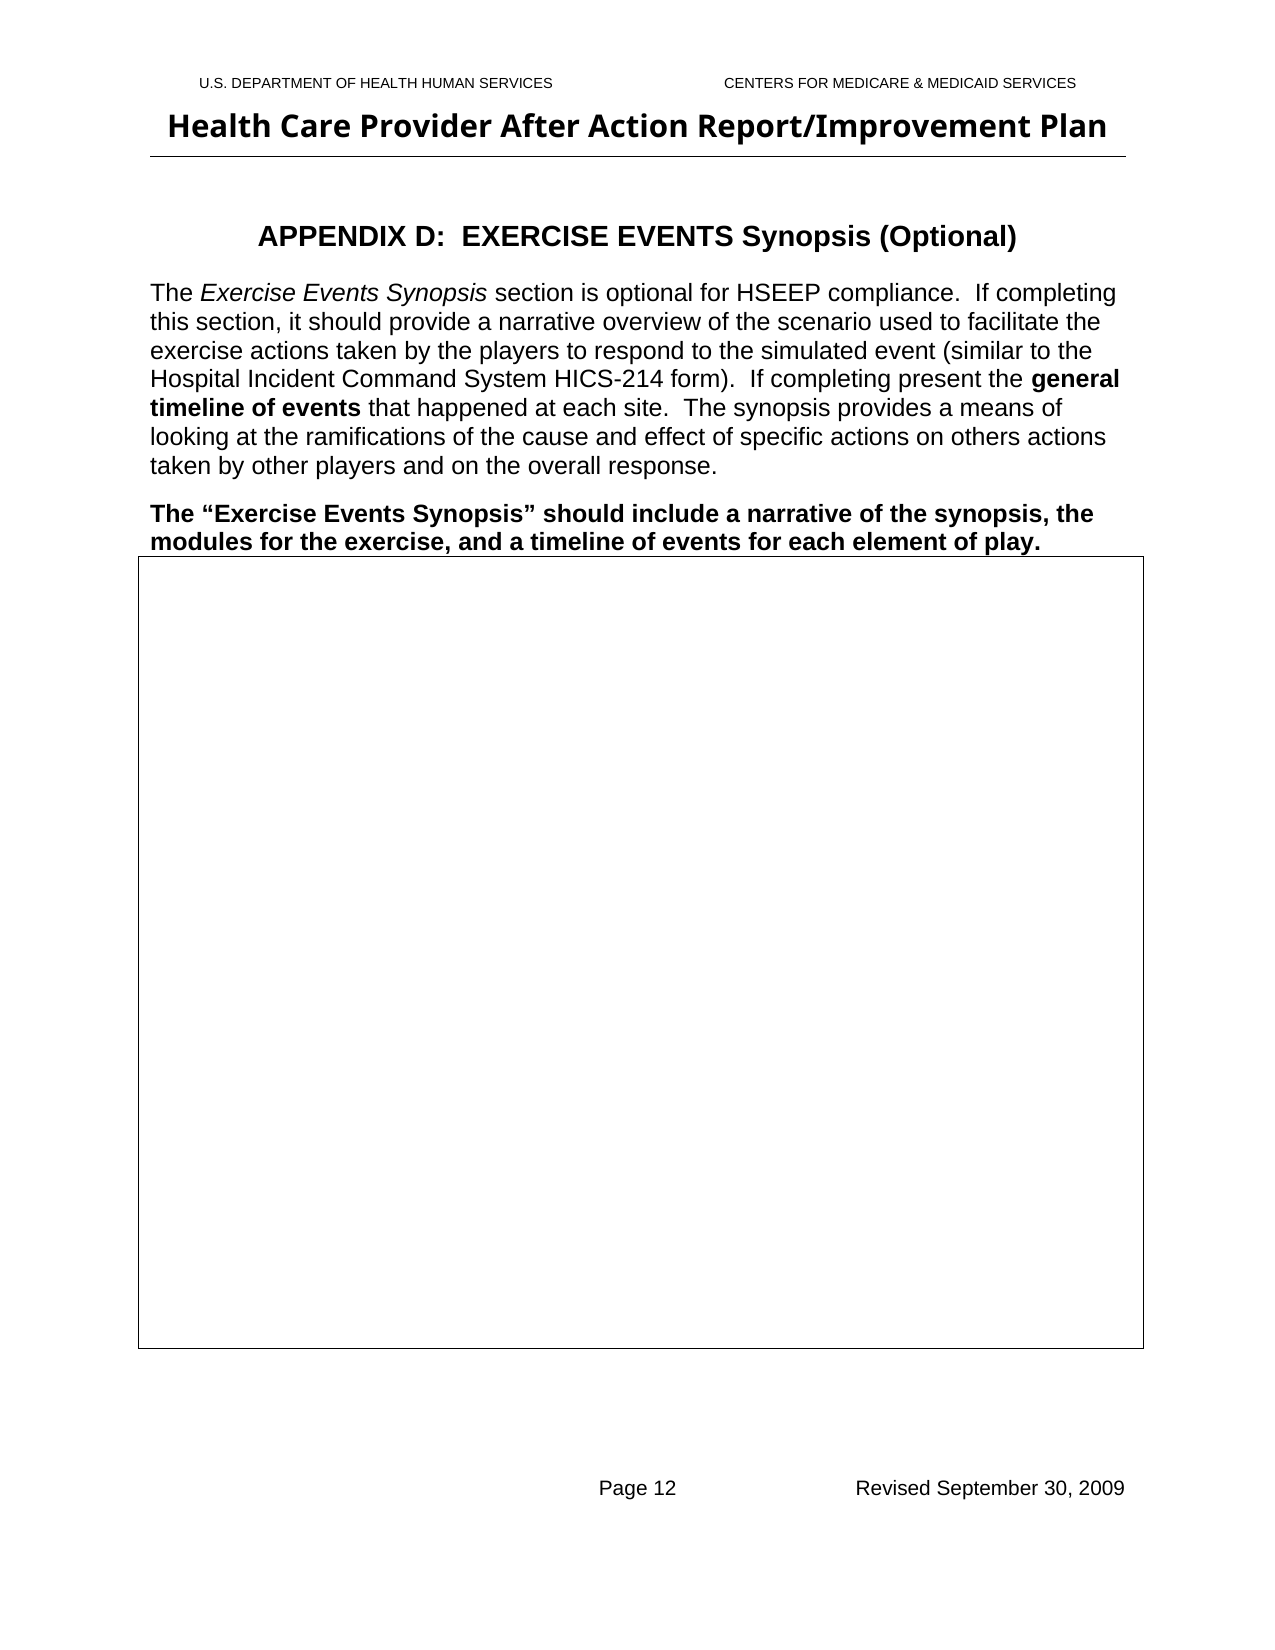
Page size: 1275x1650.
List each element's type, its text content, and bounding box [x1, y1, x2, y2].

table_header [139, 557, 1143, 1348]
text The “Exercise Events Synopsis” should include a narrative of the synopsis, the modules for the exercise, and a timeline of events for each element of play. [150, 499, 1125, 556]
subtitle APPENDIX D: EXERCISE EVENTS Synopsis (Optional) [150, 219, 1125, 253]
text The Exercise Events Synopsis section is optional for HSEEP compliance. If completing this section, it should provide a narrative overview of the scenario used to facilitate the exercise actions taken by the players to respond to the simulated event (similar to the Hospital Incident Command System HICS-214 form). If completing present the general timeline of events that happened at each site. The synopsis provides a means of looking at the ramifications of the cause and effect of specific actions on others actions taken by other players and on the overall response. [150, 278, 1125, 479]
